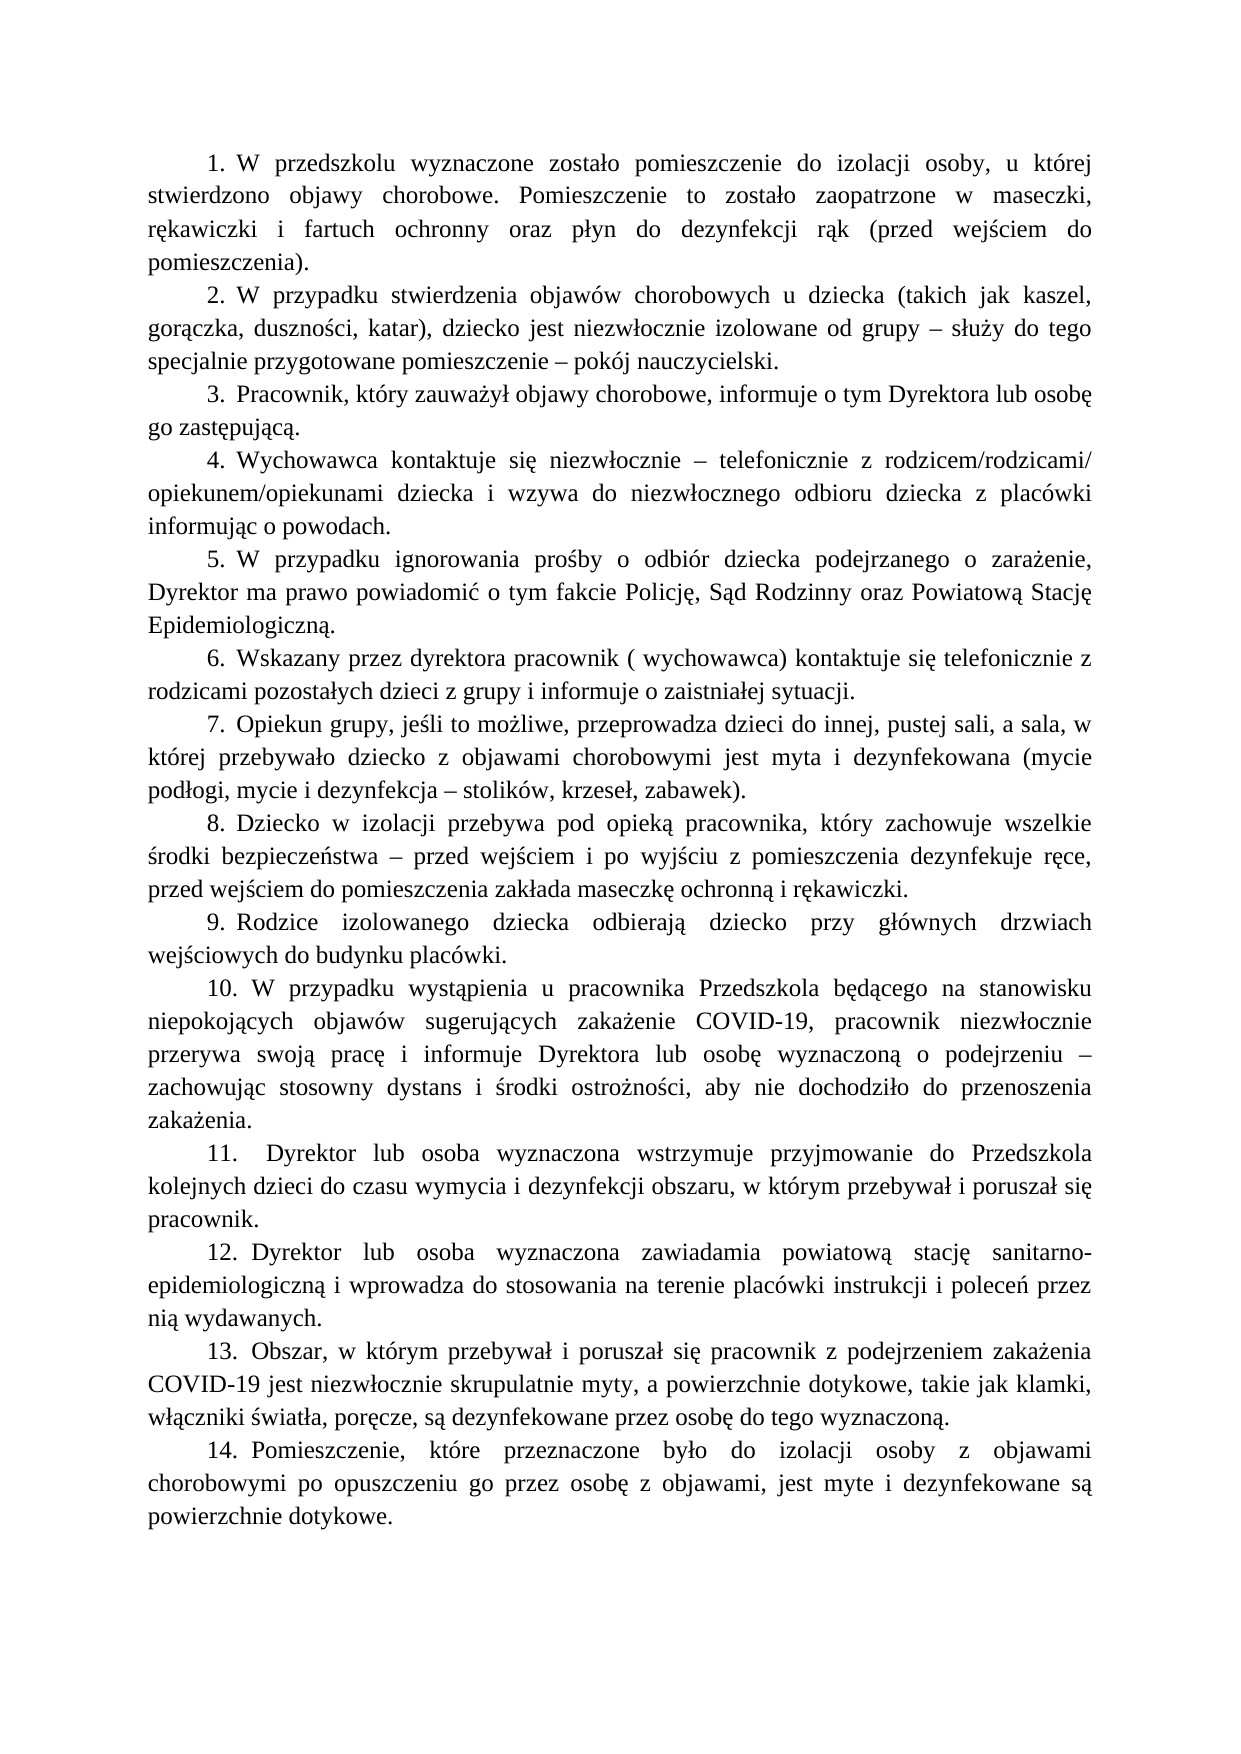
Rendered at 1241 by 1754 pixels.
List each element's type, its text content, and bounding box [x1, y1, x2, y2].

list W przypadku stwierdzenia objawów chorobowych u dziecka (takich jak kaszel, gorączka, duszności, katar), dziecko jest niezwłocznie izolowane od grupy – służy do tego specjalnie przygotowane pomieszczenie – pokój nauczycielski. [148, 280, 1093, 374]
list Dyrektor lub osoba wyznaczona zawiadamia powiatową stację sanitarno-epidemiologiczną i wprowadza do stosowania na terenie placówki instrukcji i poleceń przez nią wydawanych. [148, 1237, 1093, 1332]
list Dyrektor lub osoba wyznaczona wstrzymuje przyjmowanie do Przedszkola kolejnych dzieci do czasu wymycia i dezynfekcji obszaru, w którym przebywał i poruszał się pracownik. [148, 1138, 1093, 1233]
list Dziecko w izolacji przebywa pod opieką pracownika, który zachowuje wszelkie środki bezpieczeństwa – przed wejściem i po wyjściu z pomieszczenia dezynfekuje ręce, przed wejściem do pomieszczenia zakłada maseczkę ochronną i rękawiczki. [148, 808, 1093, 903]
list Wskazany przez dyrektora pracownik ( wychowawca) kontaktuje się telefonicznie z rodzicami pozostałych dzieci z grupy i informuje o zaistniałej sytuacji. [148, 643, 1093, 705]
list W przypadku ignorowania prośby o odbiór dziecka podejrzanego o zarażenie, Dyrektor ma prawo powiadomić o tym fakcie Policję, Sąd Rodzinny oraz Powiatową Stację Epidemiologiczną. [148, 544, 1093, 639]
list Pracownik, który zauważył objawy chorobowe, informuje o tym Dyrektora lub osobę go zastępującą. [148, 379, 1093, 441]
list Wychowawca kontaktuje się niezwłocznie – telefonicznie z rodzicem/rodzicami/ opiekunem/opiekunami dziecka i wzywa do niezwłocznego odbioru dziecka z placówki informując o powodach. [148, 445, 1093, 539]
list Opiekun grupy, jeśli to możliwe, przeprowadza dzieci do innej, pustej sali, a sala, w której przebywało dziecko z objawami chorobowymi jest myta i dezynfekowana (mycie podłogi, mycie i dezynfekcja – stolików, krzeseł, zabawek). [148, 709, 1093, 804]
list W przypadku wystąpienia u pracownika Przedszkola będącego na stanowisku niepokojących objawów sugerujących zakażenie COVID-19, pracownik niezwłocznie przerywa swoją pracę i informuje Dyrektora lub osobę wyznaczoną o podejrzeniu – zachowując stosowny dystans i środki ostrożności, aby nie dochodziło do przenoszenia zakażenia. [148, 973, 1093, 1134]
list Pomieszczenie, które przeznaczone było do izolacji osoby z objawami chorobowymi po opuszczeniu go przez osobę z objawami, jest myte i dezynfekowane są powierzchnie dotykowe. [148, 1435, 1093, 1530]
list Rodzice izolowanego dziecka odbierają dziecko przy głównych drzwiach wejściowych do budynku placówki. [148, 907, 1093, 969]
list Obszar, w którym przebywał i poruszał się pracownik z podejrzeniem zakażenia COVID-19 jest niezwłocznie skrupulatnie myty, a powierzchnie dotykowe, takie jak klamki, włączniki światła, poręcze, są dezynfekowane przez osobę do tego wyznaczoną. [148, 1336, 1093, 1431]
list W przedszkolu wyznaczone zostało pomieszczenie do izolacji osoby, u której stwierdzono objawy chorobowe. Pomieszczenie to zostało zaopatrzone w maseczki, rękawiczki i fartuch ochronny oraz płyn do dezynfekcji rąk (przed wejściem do pomieszczenia). [148, 148, 1093, 275]
